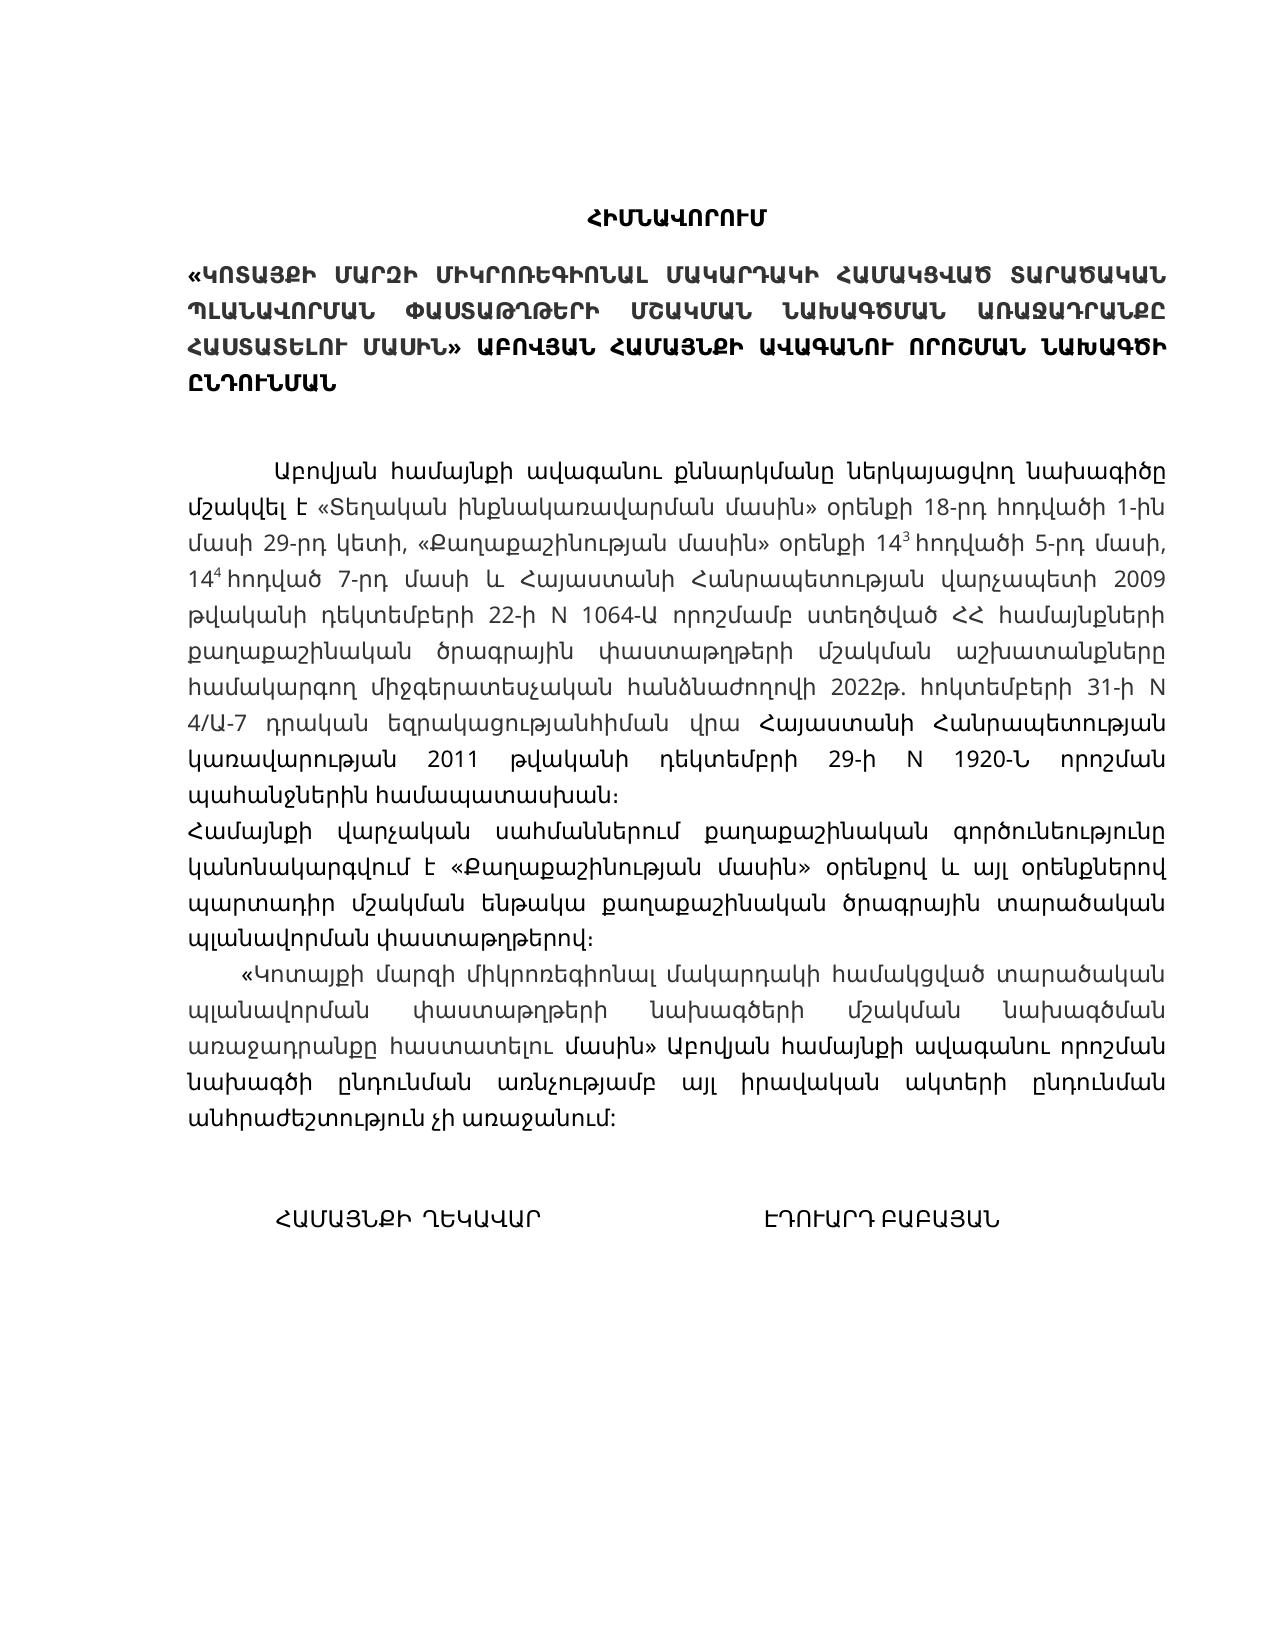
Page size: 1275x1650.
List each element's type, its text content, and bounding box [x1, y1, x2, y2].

text Աբովյան համայնքի ավագանու քննարկմանը ներկայացվող նախագիծը մշակվել է «Տեղական ինքնակառավարման մասին» օրենքի 18-րդ հոդվածի 1-ին մասի 29-րդ կետի, «Քաղաքաշինության մասին» օրենքի 143 հոդվածի 5-րդ մասի, 144 հոդված 7-րդ մասի և Հայաստանի Հանրապետության վարչապետի 2009 թվականի դեկտեմբերի 22-ի N 1064-Ա որոշմամբ ստեղծված ՀՀ համայնքների քաղաքաշինական ծրագրային փաստաթղթերի մշակման աշխատանքները համակարգող միջգերատեսչական հանձնաժողովի 2022թ. հոկտեմբերի 31-ի N 4/Ա-7 դրական եզրակացությանհիման վրա Հայաստանի Հանրապետության կառավարության 2011 թվականի դեկտեմբրի 29-ի N 1920-Ն որոշման պահանջներին համապատասխան։ [187, 455, 1167, 661]
text Համայնքի վարչական սահմաններում քաղաքաշինական գործունեությունը կանոնակարգվում է «Քաղաքաշինության մասին» օրենքով և այլ օրենքներով պարտադիր մշակման ենթակա քաղաքաշինական ծրագրային տարածական պլանավորման փաստաթղթերով։ [187, 814, 1167, 954]
text Աբովյան համայնքի ավագանու քննարկմանը ներկայացվող նախագիծը մշակվել է «Տեղական ինքնակառավարման մասին» օրենքի 18-րդ հոդվածի 1-ին մասի 29-րդ կետի, «Քաղաքաշինության մասին» օրենքի 143 հոդվածի 5-րդ մասի, 144 հոդված 7-րդ մասի և Հայաստանի Հանրապետության վարչապետի 2009 թվականի դեկտեմբերի 22-ի N 1064-Ա որոշմամբ ստեղծված ՀՀ համայնքների քաղաքաշինական ծրագրային փաստաթղթերի մշակման աշխատանքները համակարգող միջգերատեսչական հանձնաժողովի 2022թ. հոկտեմբերի 31-ի N 4/Ա-7 դրական եզրակացությանհիման վրա Հայաստանի Հանրապետության կառավարության 2011 թվականի դեկտեմբրի 29-ի N 1920-Ն որոշման պահանջներին համապատասխան։ [187, 663, 1167, 810]
text «Կոտայքի մարզի միկրոռեգիոնալ մակարդակի համակցված տարածական պլանավորման փաստաթղթերի նախագծերի մշակման նախագծման առաջադրանքը հաստատելու մասին» Աբովյան համայնքի ավագանու որոշման նախագծի ընդունման առնչությամբ այլ իրավական ակտերի ընդունման անհրաժեշտություն չի առաջանում: ՀԱՄԱՅՆՔԻ ՂԵԿԱՎԱՐ ԷԴՈՒԱՐԴ ԲԱԲԱՅԱՆ [187, 958, 1167, 1233]
text «ԿՈՏԱՅՔԻ ՄԱՐԶԻ ՄԻԿՐՈՌԵԳԻՈՆԱԼ ՄԱԿԱՐԴԱԿԻ ՀԱՄԱԿՑՎԱԾ ՏԱՐԱԾԱԿԱՆ ՊԼԱՆԱՎՈՐՄԱՆ ՓԱՍՏԱԹՂԹԵՐԻ ՄՇԱԿՄԱՆ ՆԱԽԱԳԾՄԱՆ ԱՌԱՋԱԴՐԱՆՔԸ ՀԱՍՏԱՏԵԼՈՒ ՄԱՍԻՆ» ԱԲՈՎՅԱՆ ՀԱՄԱՅՆՔԻ ԱՎԱԳԱՆՈՒ ՈՐՈՇՄԱՆ ՆԱԽԱԳԾԻ ԸՆԴՈՒՆՄԱՆ [187, 259, 1167, 308]
text «ԿՈՏԱՅՔԻ ՄԱՐԶԻ ՄԻԿՐՈՌԵԳԻՈՆԱԼ ՄԱԿԱՐԴԱԿԻ ՀԱՄԱԿՑՎԱԾ ՏԱՐԱԾԱԿԱՆ ՊԼԱՆԱՎՈՐՄԱՆ ՓԱՍՏԱԹՂԹԵՐԻ ՄՇԱԿՄԱՆ ՆԱԽԱԳԾՄԱՆ ԱՌԱՋԱԴՐԱՆՔԸ ՀԱՍՏԱՏԵԼՈՒ ՄԱՍԻՆ» ԱԲՈՎՅԱՆ ՀԱՄԱՅՆՔԻ ԱՎԱԳԱՆՈՒ ՈՐՈՇՄԱՆ ՆԱԽԱԳԾԻ ԸՆԴՈՒՆՄԱՆ [187, 309, 1167, 430]
text ՀԻՄՆԱՎՈՐՈՒՄ [187, 202, 1167, 233]
